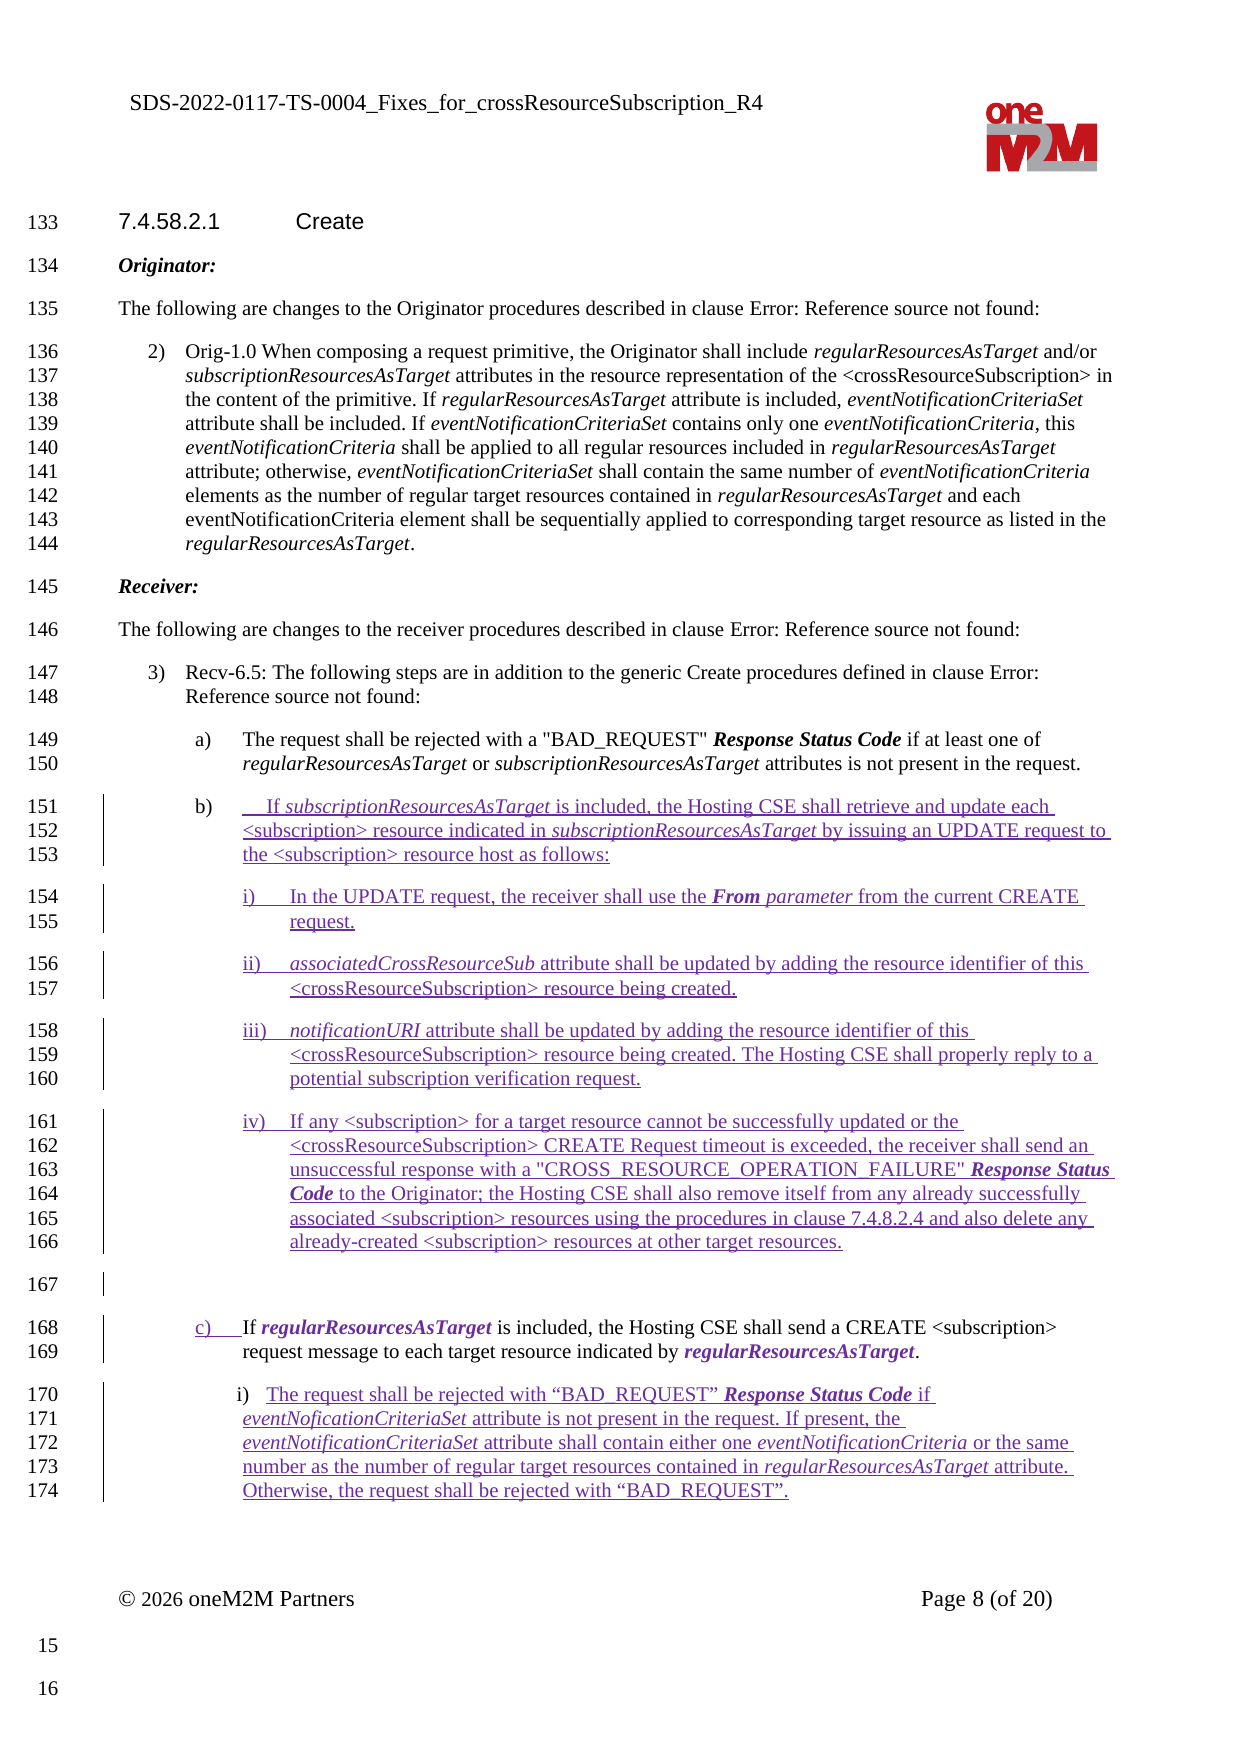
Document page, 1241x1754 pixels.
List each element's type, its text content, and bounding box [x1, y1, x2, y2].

text i) [236, 1382, 1122, 1502]
text Originator: [118, 253, 1122, 277]
text Receiver: [118, 574, 1122, 598]
picture [972, 88, 1111, 187]
text a) The request shall be rejected with a "BAD_REQUEST" Response Status Code if at least one of regularResourcesAsTarget or subscriptionResourcesAsTarget attributes is not present in the request. [195, 727, 1122, 775]
subtitle 7.4.58.2.1 Create [118, 208, 1122, 234]
text If regularResourcesAsTarget is included, the Hosting CSE shall send a CREATE <subscription> request message to each target resource indicated by regularResourcesAsTarget. [195, 1315, 1122, 1363]
list Orig-1.0 When composing a request primitive, the Originator shall include regularResourcesAsTarget and/or subscriptionResourcesAsTarget attributes in the resource representation of the <crossResourceSubscription> in the content of the primitive. If regularResourcesAsTarget attribute is included, eventNotificationCriteriaSet attribute shall be included. If eventNotificationCriteriaSet contains only one eventNotificationCriteria, this eventNotificationCriteria shall be applied to all regular resources included in regularResourcesAsTarget attribute; otherwise, eventNotificationCriteriaSet shall contain the same number of eventNotificationCriteria elements as the number of regular target resources contained in regularResourcesAsTarget and each eventNotificationCriteria element shall be sequentially applied to corresponding target resource as listed in the regularResourcesAsTarget. [148, 339, 1122, 555]
text b) [195, 793, 1122, 866]
